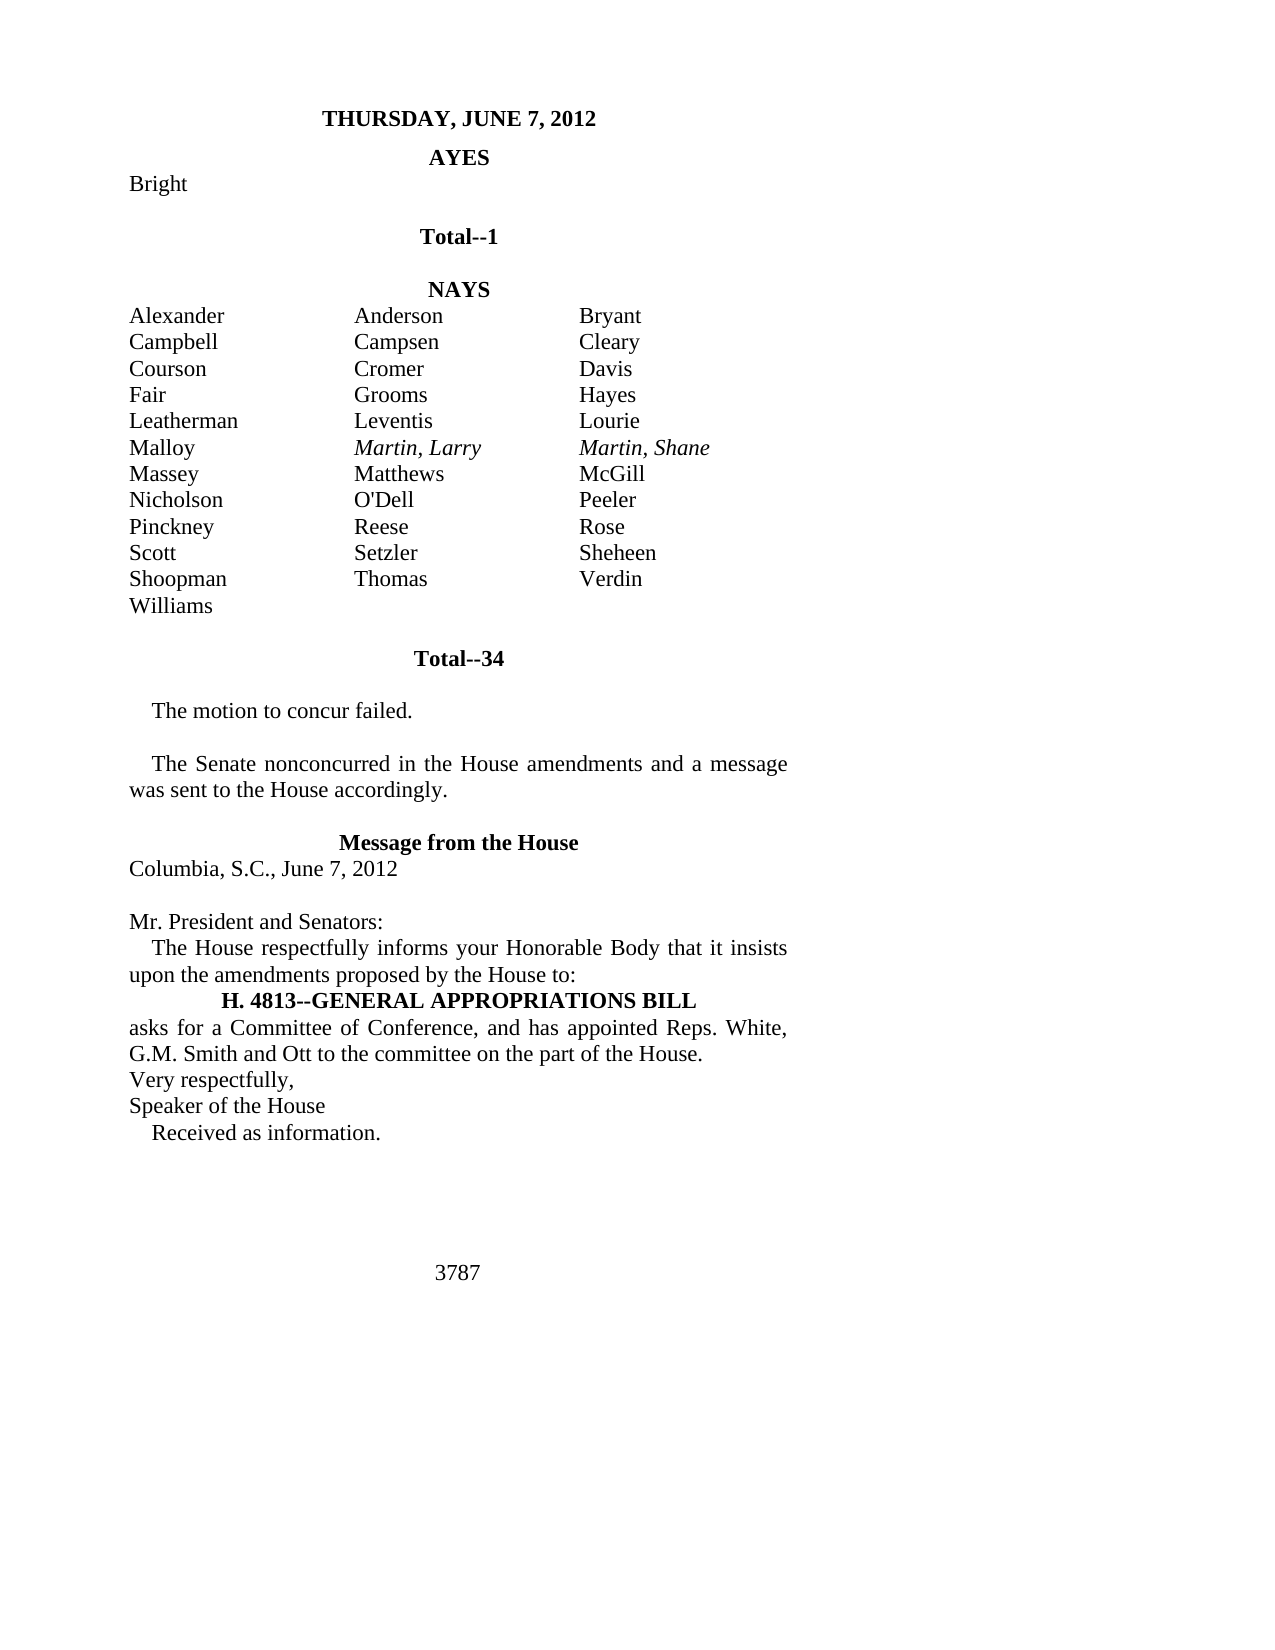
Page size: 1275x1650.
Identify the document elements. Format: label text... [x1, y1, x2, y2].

text The Senate nonconcurred in the House amendments and a message was sent to the House accordingly. [129, 750, 789, 803]
text Mr. President and Senators: [129, 908, 789, 934]
text NAYS [129, 276, 789, 302]
text Fair Grooms Hayes [129, 381, 789, 407]
text Bright [129, 170, 789, 197]
text The motion to concur failed. [129, 697, 789, 724]
text Massey Matthews McGill [129, 460, 789, 486]
text Williams [129, 592, 789, 618]
text Campbell Campsen Cleary [129, 328, 789, 355]
text Malloy Martin, Larry Martin, Shane [129, 434, 789, 460]
text asks for a Committee of Conference, and has appointed Reps. White, G.M. Smith and Ott to the committee on the part of the House. [129, 1013, 789, 1066]
text Columbia, S.C., June 7, 2012 [129, 855, 789, 882]
text Very respectfully, [129, 1066, 789, 1093]
text Nicholson O'Dell Peeler [129, 486, 789, 513]
text Message from the House [129, 829, 789, 855]
text Alexander Anderson Bryant [129, 302, 789, 328]
text Scott Setzler Sheheen [129, 539, 789, 566]
text H. 4813--GENERAL APPROPRIATIONS BILL [129, 987, 789, 1013]
text Total--34 [129, 644, 789, 671]
text Speaker of the House [129, 1093, 789, 1119]
text Pinckney Reese Rose [129, 513, 789, 539]
text Leatherman Leventis Lourie [129, 407, 789, 434]
text Total--1 [129, 223, 789, 249]
text Courson Cromer Davis [129, 355, 789, 381]
text Received as information. [129, 1119, 789, 1145]
text Shoopman Thomas Verdin [129, 566, 789, 592]
text AYES [129, 144, 789, 170]
text The House respectfully informs your Honorable Body that it insists upon the amendments proposed by the House to: [129, 934, 789, 987]
